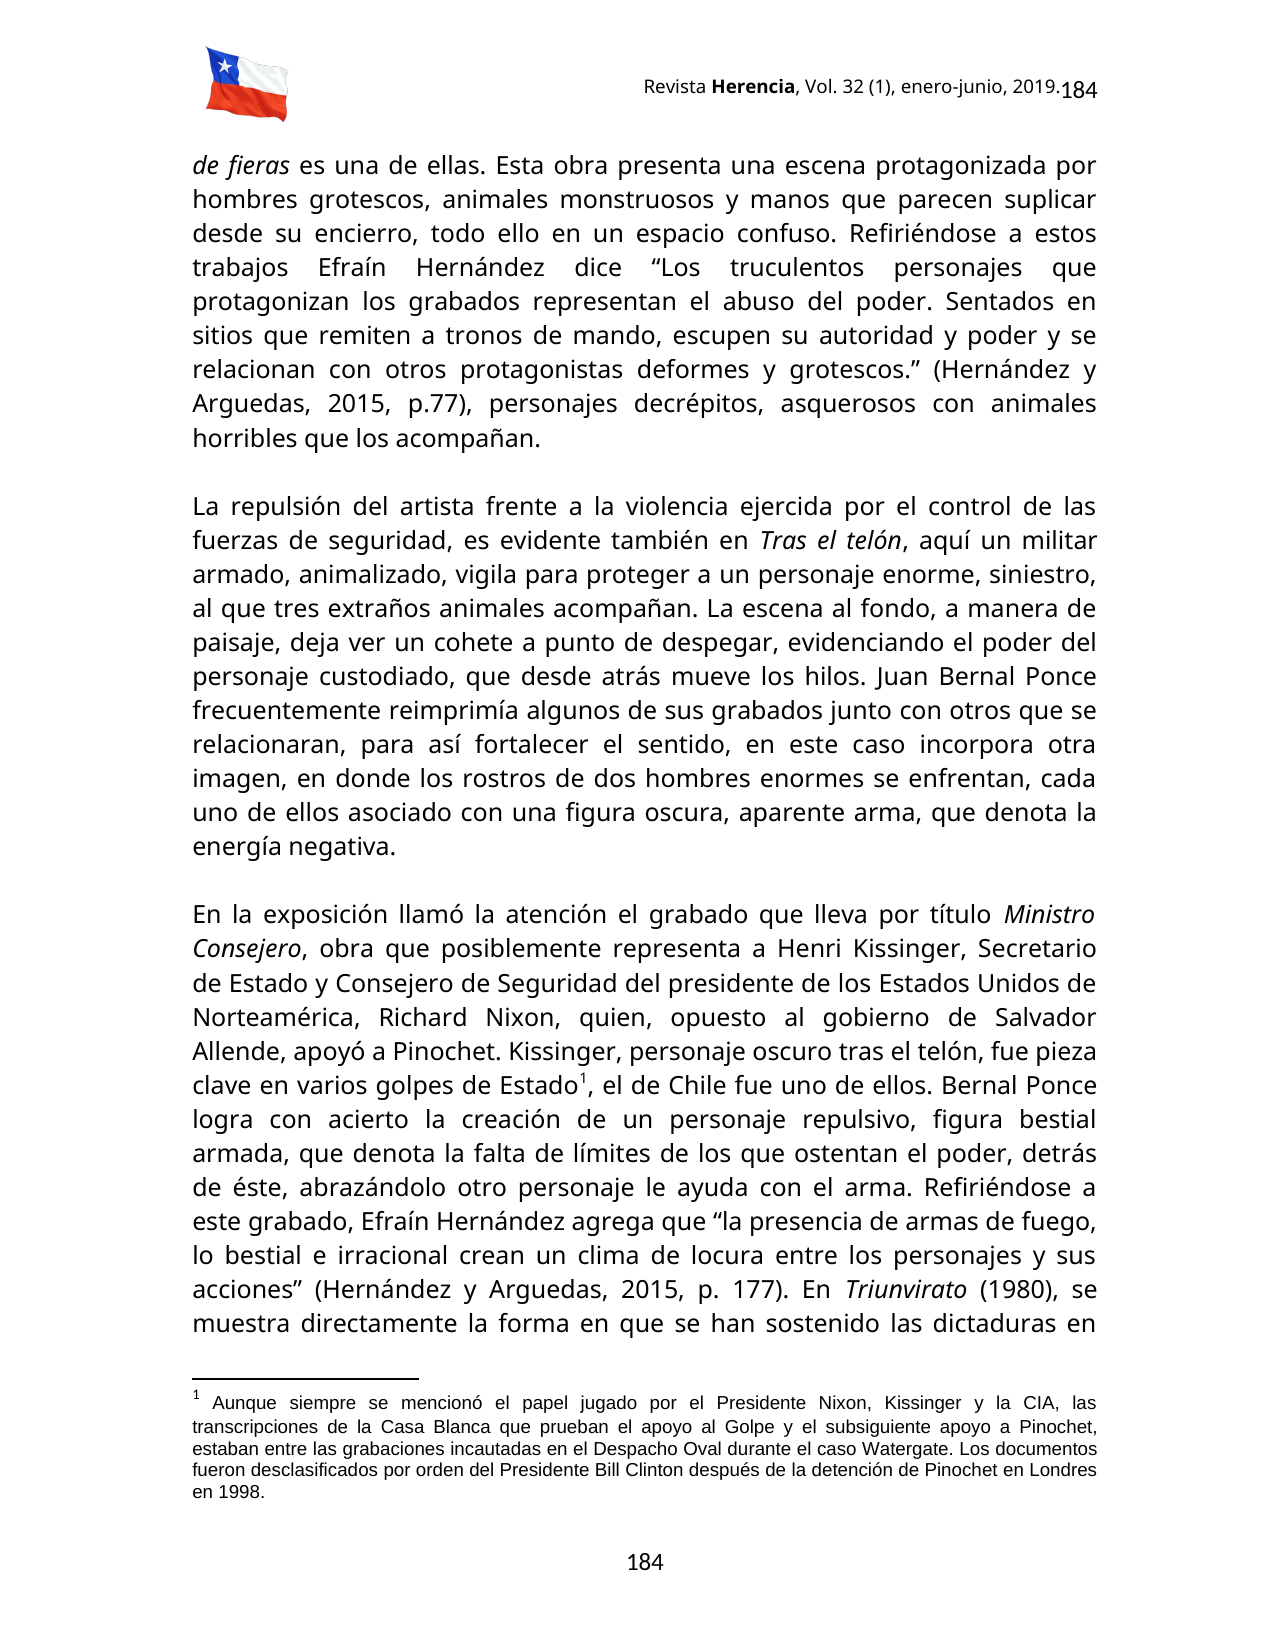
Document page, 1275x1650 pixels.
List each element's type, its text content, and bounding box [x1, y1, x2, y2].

picture [191, 43, 302, 126]
text La repulsión del artista frente a la violencia ejercida por el control de las fuerzas de seguridad, es evidente también en Tras el telón, aquí un militar armado, animalizado, vigila para proteger a un personaje enorme, siniestro, al que tres extraños animales acompañan. La escena al fondo, a manera de paisaje, deja ver un cohete a punto de despegar, evidenciando el poder del personaje custodiado, que desde atrás mueve los hilos. Juan Bernal Ponce frecuentemente reimprimía algunos de sus grabados junto con otros que se relacionaran, para así fortalecer el sentido, en este caso incorpora otra imagen, en donde los rostros de dos hombres enormes se enfrentan, cada uno de ellos asociado con una figura oscura, aparente arma, que denota la energía negativa. [192, 488, 1098, 863]
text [192, 148, 1098, 454]
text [192, 897, 1098, 1340]
